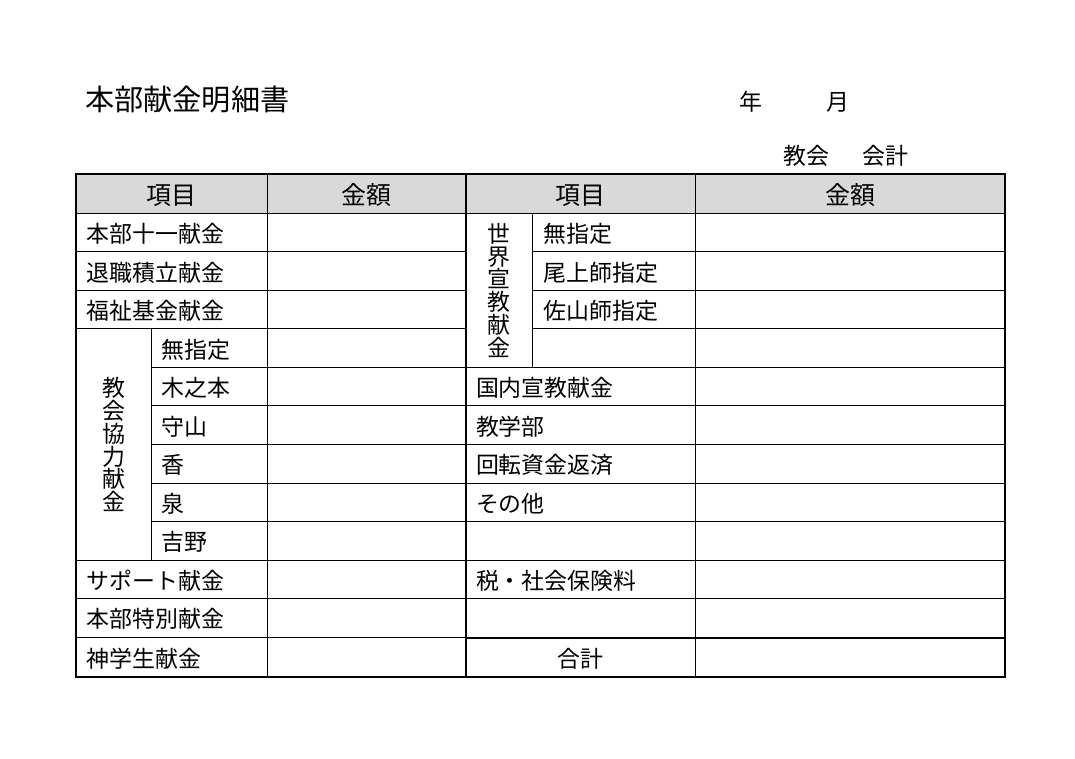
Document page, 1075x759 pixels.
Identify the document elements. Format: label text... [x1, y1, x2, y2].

table_cell [268, 214, 465, 251]
table_cell [696, 639, 1004, 676]
table_cell 守山 [152, 406, 267, 444]
table_cell 尾上師指定 [533, 252, 695, 290]
table_cell [696, 406, 1004, 444]
table_cell [268, 368, 465, 405]
table_cell 教会協力献金 [77, 329, 151, 559]
table_cell その他 [467, 484, 695, 521]
table_cell [696, 329, 1004, 367]
table_cell [268, 561, 465, 598]
table_header 項目 [467, 175, 695, 213]
table_cell [467, 599, 695, 637]
table_cell [268, 406, 465, 444]
text 本部献金明細書 年 月 [85, 61, 1000, 136]
table_cell サポート献金 [77, 561, 267, 598]
table_cell 吉野 [152, 522, 267, 559]
table_cell 国内宣教献金 [467, 368, 695, 405]
table_cell [696, 522, 1004, 559]
table_cell [696, 484, 1004, 521]
table_cell [696, 599, 1004, 637]
table_header 項目 [77, 175, 267, 213]
table_cell [268, 638, 465, 676]
table_header 金額 [268, 175, 465, 213]
table_cell [533, 329, 695, 367]
table_cell [268, 445, 465, 482]
table_cell 佐山師指定 [533, 291, 695, 328]
table_cell [696, 445, 1004, 482]
table_cell [268, 599, 465, 637]
table_cell [696, 291, 1004, 328]
table_cell 合計 [467, 639, 695, 676]
table_cell 無指定 [152, 329, 267, 367]
text 教会 会計 [85, 136, 1000, 173]
table_cell 本部特別献金 [77, 599, 267, 637]
table_cell [696, 252, 1004, 290]
table_cell [533, 522, 695, 559]
table_cell 回転資金返済 [467, 445, 695, 482]
table_cell [696, 368, 1004, 405]
table_cell [268, 291, 465, 328]
table_cell 本部十一献金 [77, 214, 267, 251]
table_cell 神学生献金 [77, 638, 267, 676]
table_cell 木之本 [152, 368, 267, 405]
table_cell 税・社会保険料 [467, 561, 695, 598]
table_cell 香 [152, 445, 267, 482]
table_cell 泉 [152, 484, 267, 521]
table_cell 福祉基金献金 [77, 291, 267, 328]
table_cell [268, 252, 465, 290]
table_cell [268, 522, 465, 559]
table_cell [696, 214, 1004, 251]
table_cell 退職積立献金 [77, 252, 267, 290]
table_cell 世界宣教献金 [467, 214, 532, 367]
table_cell [268, 329, 465, 367]
table_cell 教学部 [467, 406, 695, 444]
table_cell 無指定 [533, 214, 695, 251]
table_header 金額 [696, 175, 1004, 213]
table_cell [696, 561, 1004, 598]
table_cell [268, 484, 465, 521]
table_cell [467, 522, 533, 559]
